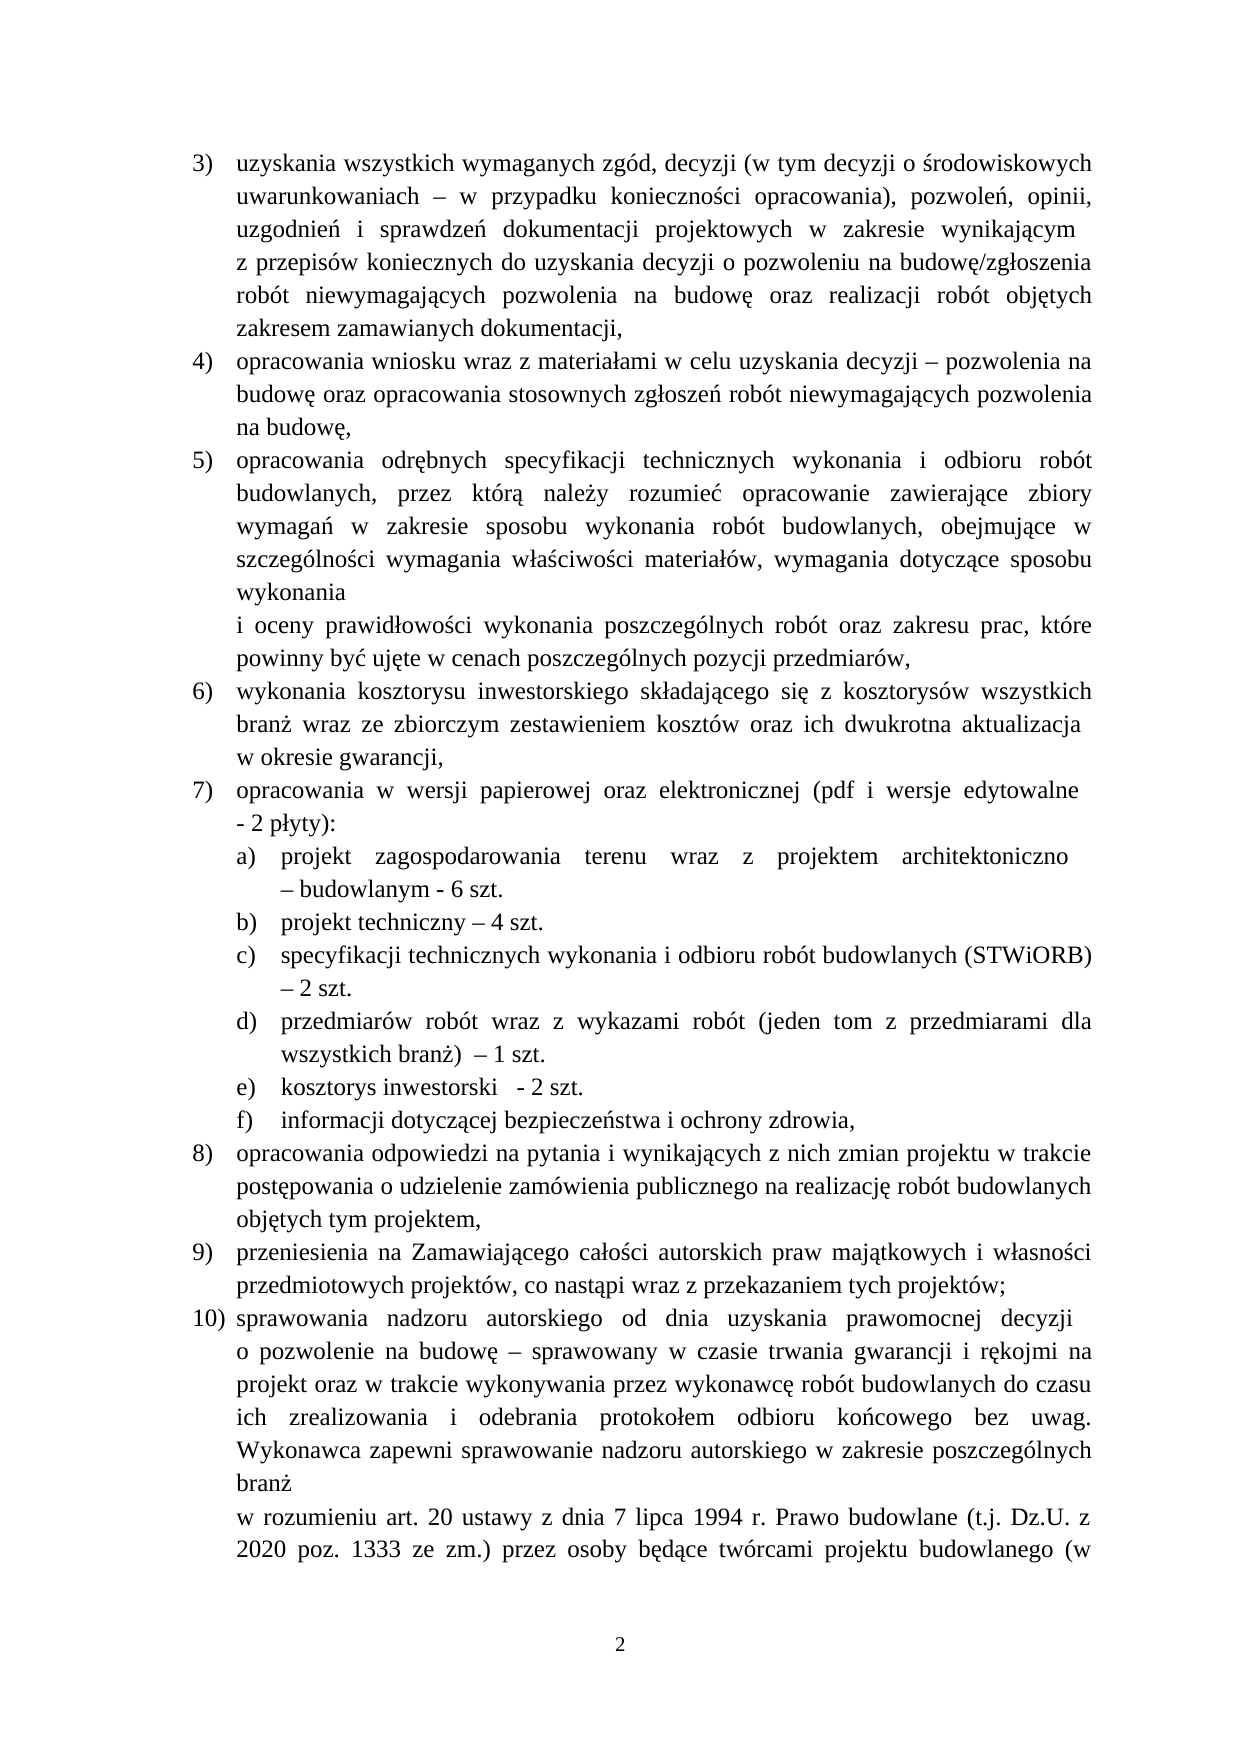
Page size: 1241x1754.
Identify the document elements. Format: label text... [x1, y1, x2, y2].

list opracowania odpowiedzi na pytania i wynikających z nich zmian projektu w trakcie postępowania o udzielenie zamówienia publicznego na realizację robót budowlanych objętych tym projektem, [192, 1138, 1093, 1233]
list uzyskania wszystkich wymaganych zgód, decyzji (w tym decyzji o środowiskowych uwarunkowaniach – w przypadku konieczności opracowania), pozwoleń, opinii, uzgodnień i sprawdzeń dokumentacji projektowych w zakresie wynikającym z przepisów koniecznych do uzyskania decyzji o pozwoleniu na budowę/zgłoszenia robót niewymagających pozwolenia na budowę oraz realizacji robót objętych zakresem zamawianych dokumentacji, [192, 148, 1093, 342]
list przedmiarów robót wraz z wykazami robót (jeden tom z przedmiarami dla wszystkich branż) – 1 szt. [236, 1006, 1093, 1068]
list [192, 1303, 1093, 1563]
list przeniesienia na Zamawiającego całości autorskich praw majątkowych i własności przedmiotowych projektów, co nastąpi wraz z przekazaniem tych projektów; [192, 1237, 1093, 1299]
list opracowania odrębnych specyfikacji technicznych wykonania i odbioru robót budowlanych, przez którą należy rozumieć opracowanie zawierające zbiory wymagań w zakresie sposobu wykonania robót budowlanych, obejmujące w szczególności wymagania właściwości materiałów, wymagania dotyczące sposobu wykonania i oceny prawidłowości wykonania poszczególnych robót oraz zakresu prac, które powinny być ujęte w cenach poszczególnych pozycji przedmiarów, [192, 445, 1093, 672]
list informacji dotyczącej bezpieczeństwa i ochrony zdrowia, [236, 1105, 1093, 1134]
list opracowania w wersji papierowej oraz elektronicznej (pdf i wersje edytowalne - 2 płyty): [192, 775, 1093, 837]
list specyfikacji technicznych wykonania i odbioru robót budowlanych (STWiORB) – 2 szt. [236, 940, 1093, 1002]
list projekt zagospodarowania terenu wraz z projektem architektoniczno – budowlanym - 6 szt. [236, 841, 1093, 903]
list projekt techniczny – 4 szt. [236, 907, 1093, 936]
list wykonania kosztorysu inwestorskiego składającego się z kosztorysów wszystkich branż wraz ze zbiorczym zestawieniem kosztów oraz ich dwukrotna aktualizacja w okresie gwarancji, [192, 676, 1093, 771]
list kosztorys inwestorski - 2 szt. [236, 1072, 1093, 1101]
list opracowania wniosku wraz z materiałami w celu uzyskania decyzji – pozwolenia na budowę oraz opracowania stosownych zgłoszeń robót niewymagających pozwolenia na budowę, [192, 346, 1093, 441]
